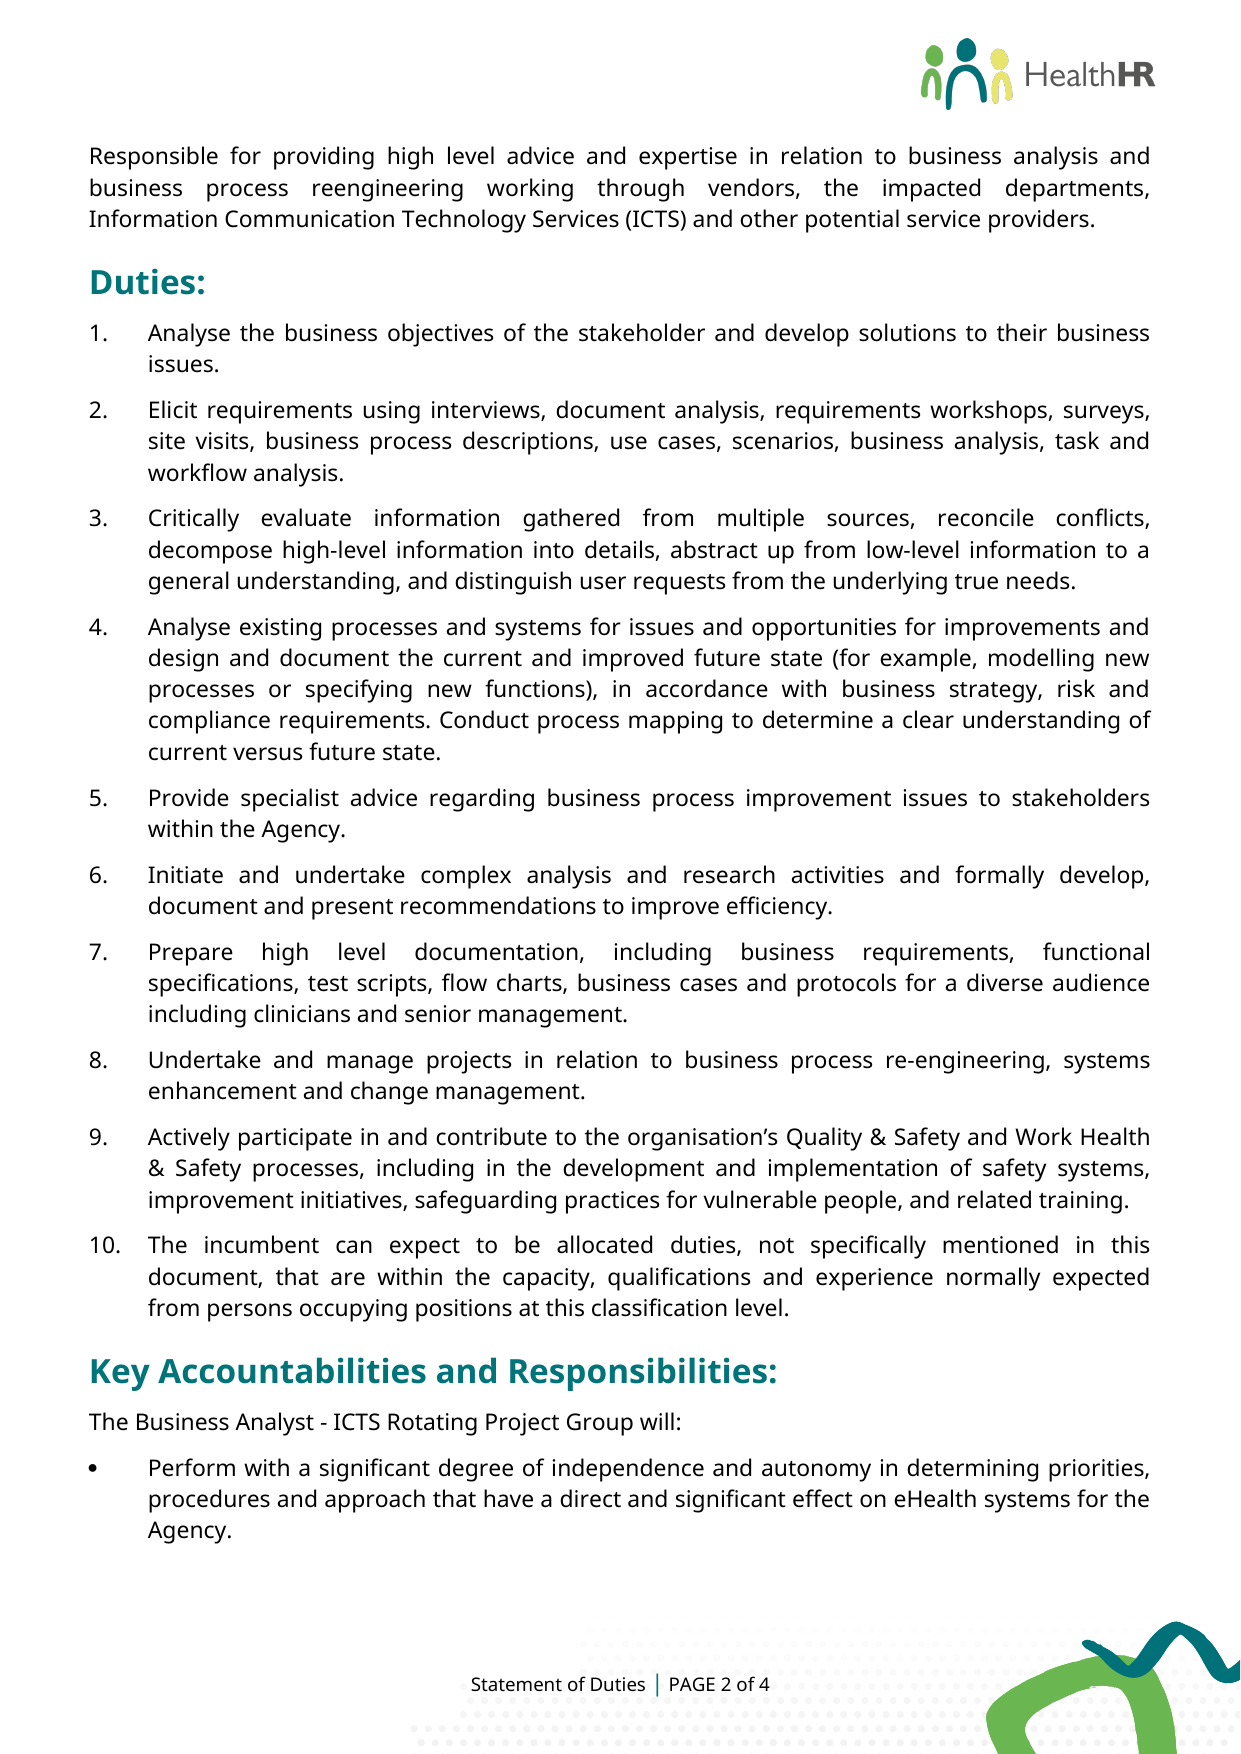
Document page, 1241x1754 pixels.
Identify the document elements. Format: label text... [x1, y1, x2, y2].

subtitle Key Accountabilities and Responsibilities: [89, 1348, 1152, 1394]
list Perform with a significant degree of independence and autonomy in determining priorities, procedures and approach that have a direct and significant effect on eHealth systems for the Agency. [89, 1452, 1152, 1546]
list Actively participate in and contribute to the organisation’s Quality & Safety and Work Health & Safety processes, including in the development and implementation of safety systems, improvement initiatives, safeguarding practices for vulnerable people, and related training. [89, 1121, 1152, 1215]
list Analyse the business objectives of the stakeholder and develop solutions to their business issues. [89, 317, 1152, 379]
list Elicit requirements using interviews, document analysis, requirements workshops, surveys, site visits, business process descriptions, use cases, scenarios, business analysis, task and workflow analysis. [89, 394, 1152, 488]
list Critically evaluate information gathered from multiple sources, reconcile conflicts, decompose high-level information into details, abstract up from low-level information to a general understanding, and distinguish user requests from the underlying true needs. [89, 502, 1152, 596]
list The incumbent can expect to be allocated duties, not specifically mentioned in this document, that are within the capacity, qualifications and experience normally expected from persons occupying positions at this classification level. [89, 1229, 1152, 1323]
list Responsible for providing high level advice and expertise in relation to business analysis and business process reengineering working through vendors, the impacted departments, Information Communication Technology Services (ICTS) and other potential service providers. [89, 140, 1152, 234]
list Analyse existing processes and systems for issues and opportunities for improvements and design and document the current and improved future state (for example, modelling new processes or specifying new functions), in accordance with business strategy, risk and compliance requirements. Conduct process mapping to determine a clear understanding of current versus future state. [89, 611, 1152, 767]
list Initiate and undertake complex analysis and research activities and formally develop, document and present recommendations to improve efficiency. [89, 859, 1152, 921]
subtitle Duties: [89, 259, 1152, 304]
text The Business Analyst - ICTS Rotating Project Group will: [89, 1406, 1152, 1437]
picture [920, 38, 1156, 110]
list Undertake and manage projects in relation to business process re-engineering, systems enhancement and change management. [89, 1044, 1152, 1107]
picture [30, 1580, 1241, 1754]
list Provide specialist advice regarding business process improvement issues to stakeholders within the Agency. [89, 782, 1152, 844]
list Prepare high level documentation, including business requirements, functional specifications, test scripts, flow charts, business cases and protocols for a diverse audience including clinicians and senior management. [89, 936, 1152, 1029]
